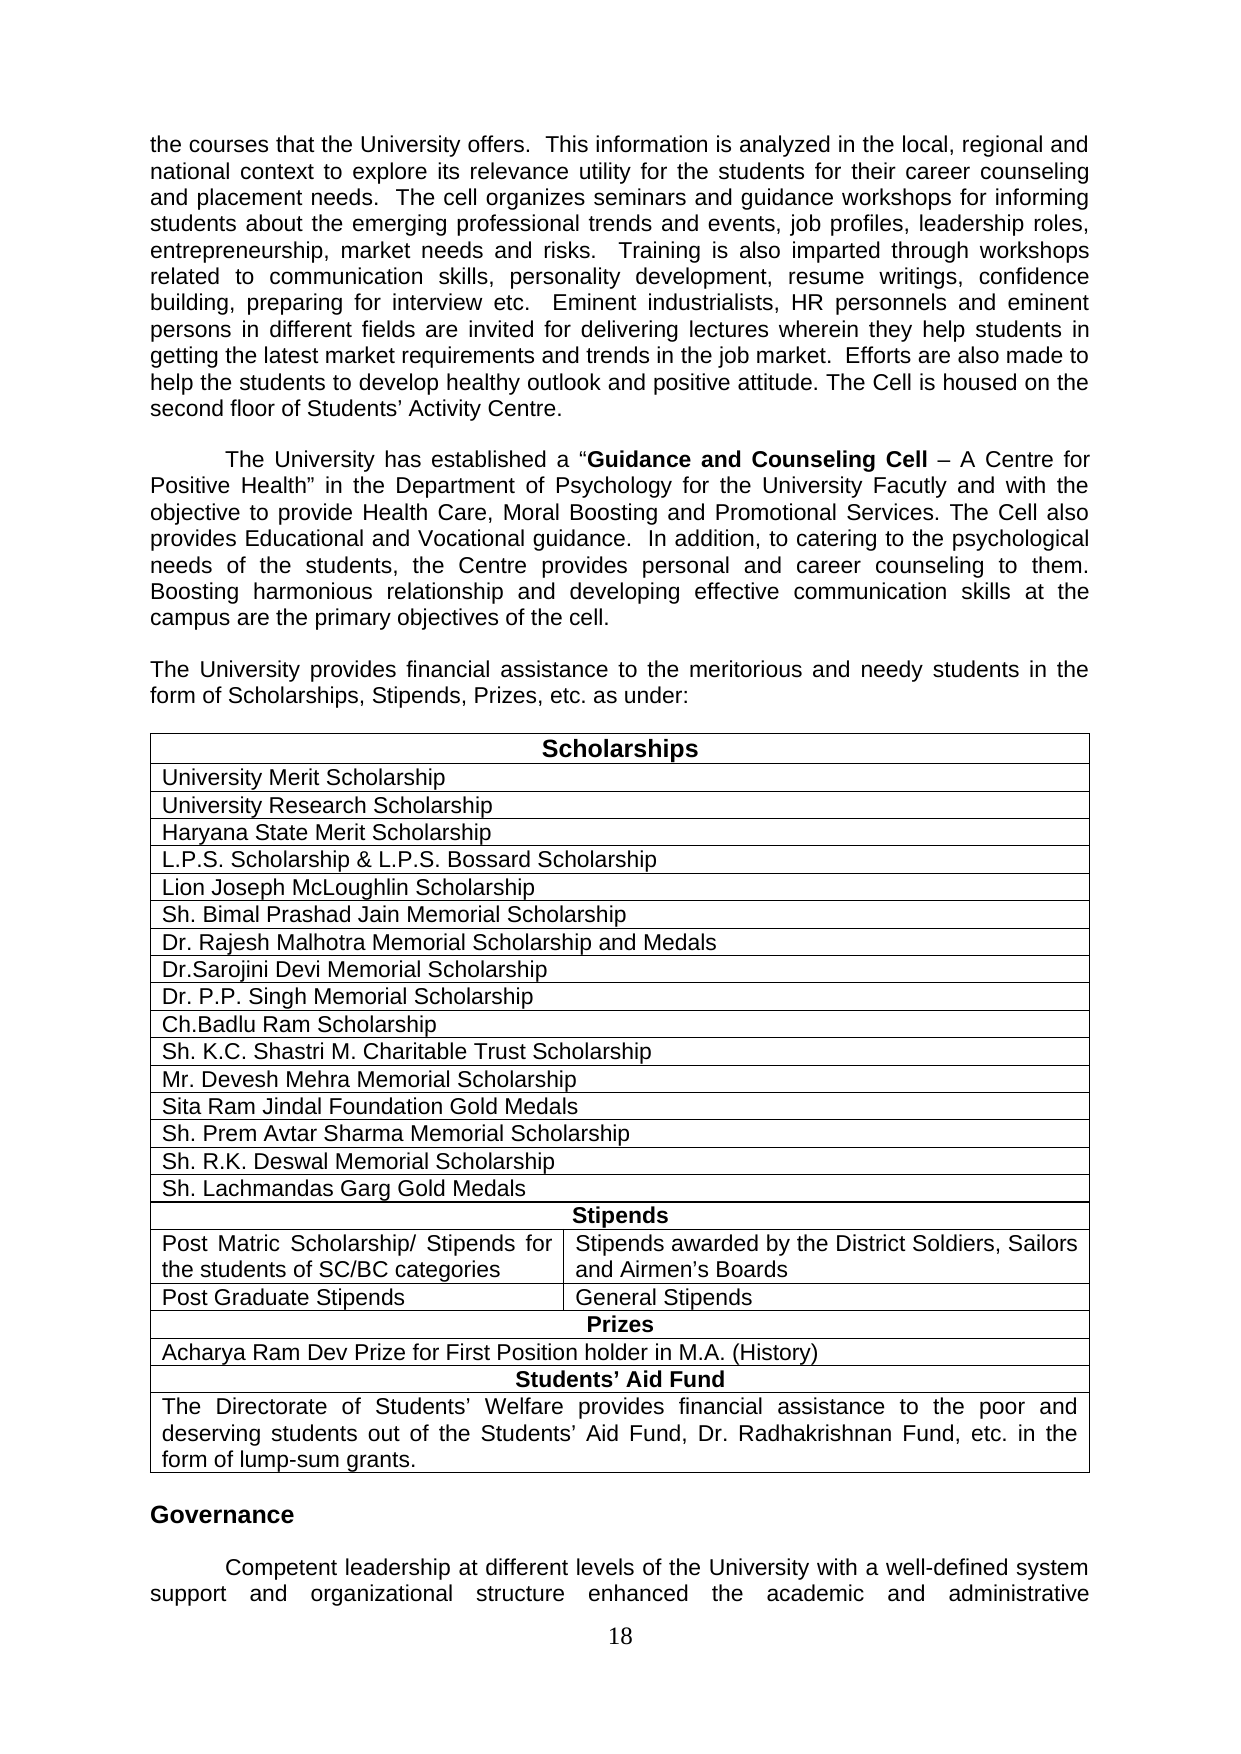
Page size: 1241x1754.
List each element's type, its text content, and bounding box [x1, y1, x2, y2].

table_cell General Stipends [564, 1284, 1089, 1310]
text The University has established a “Guidance and Counseling Cell – A Centre for Positive Health” in the Department of Psychology for the University Facutly and with the objective to provide Health Care, Moral Boosting and Promotional Services. The Cell also provides Educational and Vocational guidance. In addition, to catering to the psychological needs of the students, the Centre provides personal and career counseling to them. Boosting harmonious relationship and developing effective communication skills at the campus are the primary objectives of the cell. [150, 446, 1090, 631]
table_cell Dr. P.P. Singh Memorial Scholarship [151, 983, 1089, 1010]
table_cell Dr.Sarojini Devi Memorial Scholarship [151, 956, 1089, 982]
table_cell University Research Scholarship [151, 792, 1089, 818]
table_cell Ch.Badlu Ram Scholarship [151, 1011, 1089, 1037]
table_cell Stipends [151, 1203, 1089, 1229]
text The University provides financial assistance to the meritorious and needy students in the form of Scholarships, Stipends, Prizes, etc. as under: [150, 656, 1090, 708]
table_cell Haryana State Merit Scholarship [151, 819, 1089, 845]
table_cell Dr. Rajesh Malhotra Memorial Scholarship and Medals [151, 929, 1089, 955]
table_cell Mr. Devesh Mehra Memorial Scholarship [151, 1066, 1089, 1092]
table_cell Sh. R.K. Deswal Memorial Scholarship [151, 1148, 1089, 1174]
table_cell The Directorate of Students’ Welfare provides financial assistance to the poor and deserving students out of the Students’ Aid Fund, Dr. Radhakrishnan Fund, etc. in the form of lump-sum grants. [151, 1393, 1089, 1472]
table_cell L.P.S. Scholarship & L.P.S. Bossard Scholarship [151, 846, 1089, 873]
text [150, 131, 1090, 421]
table_cell Prizes [151, 1311, 1089, 1337]
table_cell University Merit Scholarship [151, 764, 1089, 791]
table_header Scholarships [151, 734, 1089, 763]
table_cell Sh. K.C. Shastri M. Charitable Trust Scholarship [151, 1038, 1089, 1064]
table_cell Post Graduate Stipends [151, 1284, 563, 1310]
table_cell Acharya Ram Dev Prize for First Position holder in M.A. (History) [151, 1339, 1089, 1365]
table_cell Sh. Bimal Prashad Jain Memorial Scholarship [151, 901, 1089, 927]
table_cell Lion Joseph McLoughlin Scholarship [151, 874, 1089, 900]
table_cell Stipends awarded by the District Soldiers, Sailors and Airmen’s Boards [564, 1230, 1089, 1283]
table_cell Sh. Prem Avtar Sharma Memorial Scholarship [151, 1120, 1089, 1147]
text Governance [150, 1500, 1090, 1528]
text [150, 1553, 1090, 1606]
table_cell Students’ Aid Fund [151, 1366, 1089, 1392]
table_cell Sita Ram Jindal Foundation Gold Medals [151, 1093, 1089, 1119]
table_cell Post Matric Scholarship/ Stipends for the students of SC/BC categories [151, 1230, 563, 1283]
table_cell Sh. Lachmandas Garg Gold Medals [151, 1175, 1089, 1201]
